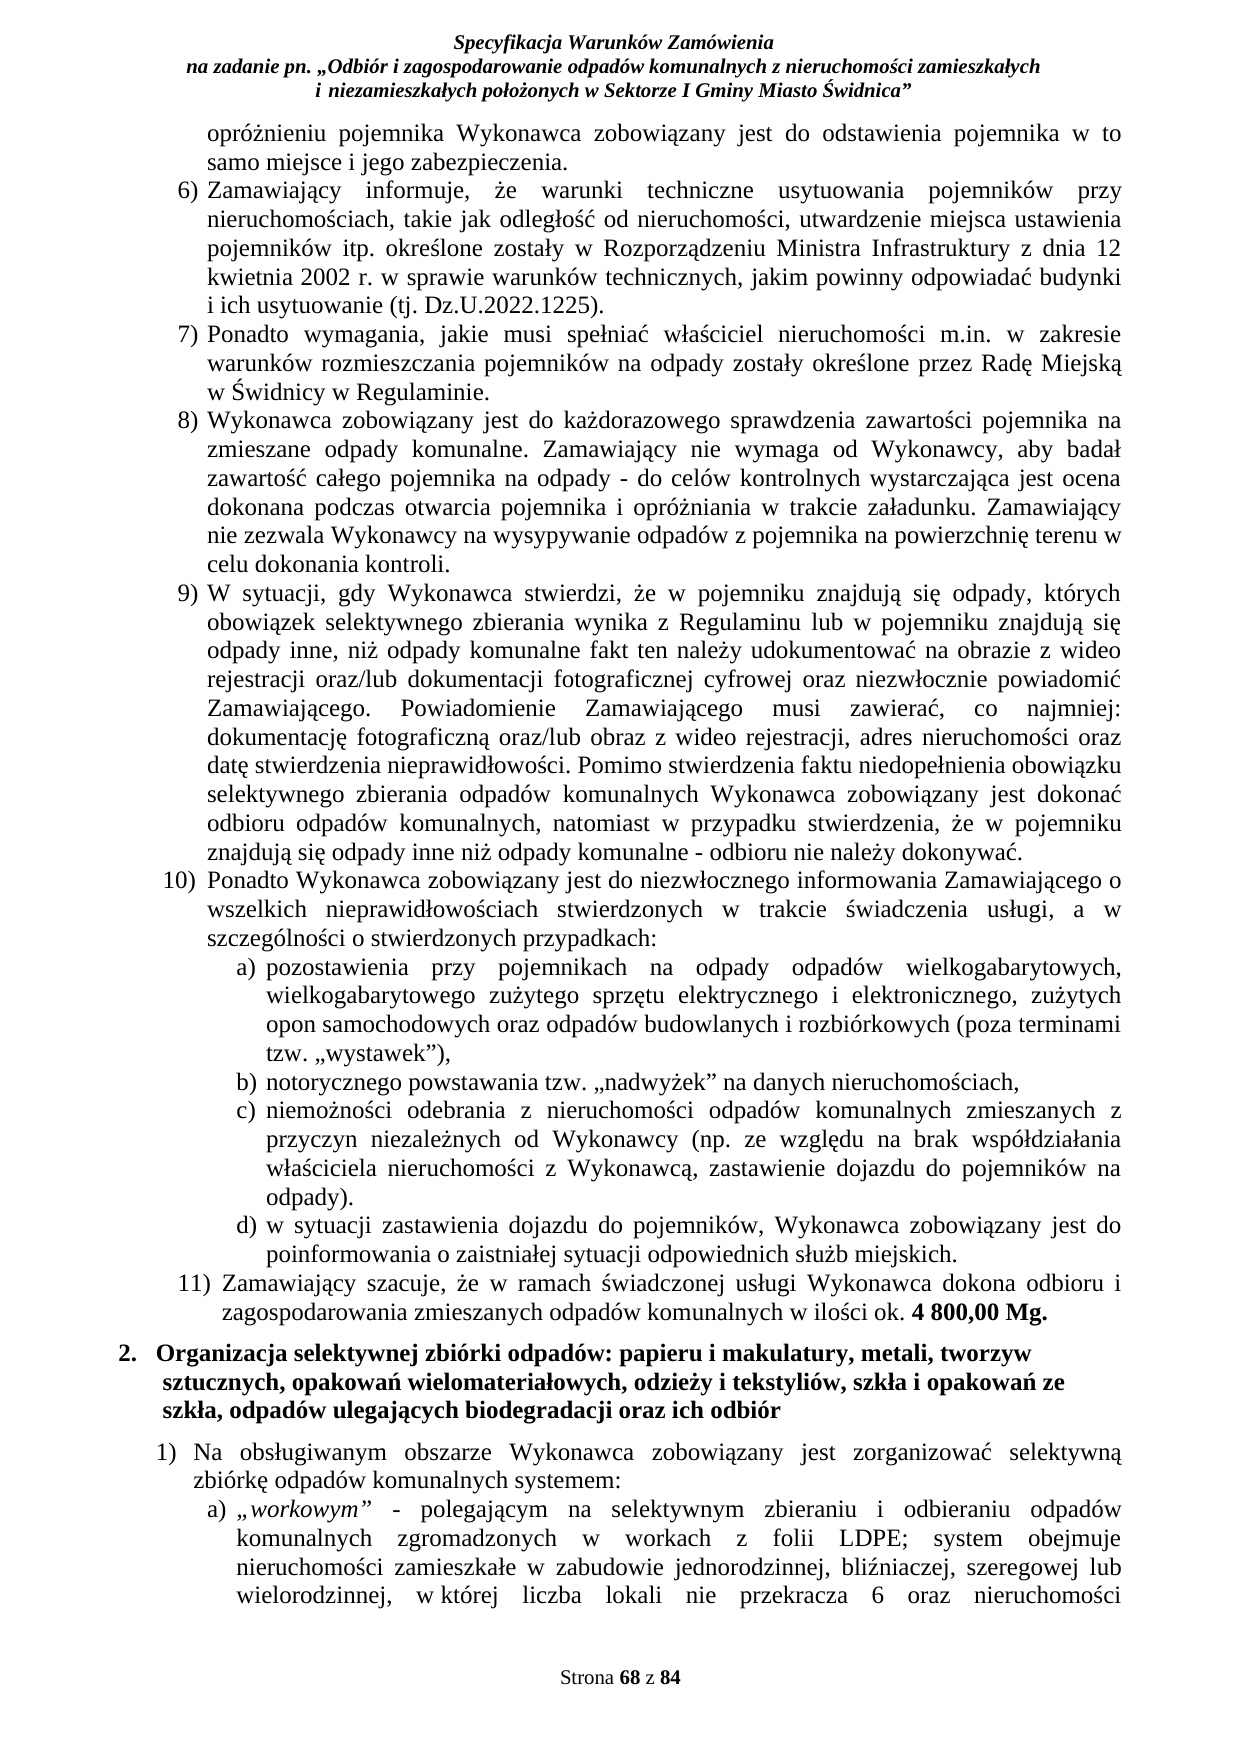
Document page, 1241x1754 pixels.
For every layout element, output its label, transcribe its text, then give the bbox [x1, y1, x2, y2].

list Organizacja selektywnej zbiórki odpadów: papieru i makulatury, metali, tworzyw sztucznych, opakowań wielomateriałowych, odzieży i tekstyliów, szkła i opakowań ze szkła, odpadów ulegających biodegradacji oraz ich odbiór [118, 1338, 1122, 1424]
list W sytuacji, gdy Wykonawca stwierdzi, że w pojemniku znajdują się odpady, których obowiązek selektywnego zbierania wynika z Regulaminu lub w pojemniku znajdują się odpady inne, niż odpady komunalne fakt ten należy udokumentować na obrazie z wideo rejestracji oraz/lub dokumentacji fotograficznej cyfrowej oraz niezwłocznie powiadomić Zamawiającego. Powiadomienie Zamawiającego musi zawierać, co najmniej: dokumentację fotograficzną oraz/lub obraz z wideo rejestracji, adres nieruchomości oraz datę stwierdzenia nieprawidłowości. Pomimo stwierdzenia faktu niedopełnienia obowiązku selektywnego zbierania odpadów komunalnych Wykonawca zobowiązany jest dokonać odbioru odpadów komunalnych, natomiast w przypadku stwierdzenia, że w pojemniku znajdują się odpady inne niż odpady komunalne - odbioru nie należy dokonywać. [177, 578, 1122, 866]
list notorycznego powstawania tzw. „nadwyżek” na danych nieruchomościach, [236, 1067, 1122, 1096]
list w sytuacji zastawienia dojazdu do pojemników, Wykonawca zobowiązany jest do poinformowania o zaistniałej sytuacji odpowiednich służb miejskich. [236, 1211, 1122, 1268]
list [207, 1494, 1122, 1609]
list Ponadto wymagania, jakie musi spełniać właściciel nieruchomości m.in. w zakresie warunków rozmieszczania pojemników na odpady zostały określone przez Radę Miejską w Świdnicy w Regulaminie. [177, 319, 1122, 406]
list Zamawiający szacuje, że w ramach świadczonej usługi Wykonawca dokona odbioru i zagospodarowania zmieszanych odpadów komunalnych w ilości ok. 4 800,00 Mg. [177, 1268, 1122, 1326]
list niemożności odebrania z nieruchomości odpadów komunalnych zmieszanych z przyczyn niezależnych od Wykonawcy (np. ze względu na brak współdziałania właściciela nieruchomości z Wykonawcą, zastawienie dojazdu do pojemników na odpady). [236, 1096, 1122, 1211]
list Ponadto Wykonawca zobowiązany jest do niezwłocznego informowania Zamawiającego o wszelkich nieprawidłowościach stwierdzonych w trakcie świadczenia usługi, a w szczególności o stwierdzonych przypadkach: [162, 866, 1122, 952]
list Wykonawca zobowiązany jest do każdorazowego sprawdzenia zawartości pojemnika na zmieszane odpady komunalne. Zamawiający nie wymaga od Wykonawcy, aby badał zawartość całego pojemnika na odpady - do celów kontrolnych wystarczająca jest ocena dokonana podczas otwarcia pojemnika i opróżniania w trakcie załadunku. Zamawiający nie zezwala Wykonawcy na wysypywanie odpadów z pojemnika na powierzchnię terenu w celu dokonania kontroli. [177, 406, 1122, 578]
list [177, 118, 1122, 176]
list pozostawienia przy pojemnikach na odpady odpadów wielkogabarytowych, wielkogabarytowego zużytego sprzętu elektrycznego i elektronicznego, zużytych opon samochodowych oraz odpadów budowlanych i rozbiórkowych (poza terminami tzw. „wystawek”), [236, 952, 1122, 1067]
list Na obsługiwanym obszarze Wykonawca zobowiązany jest zorganizować selektywną zbiórkę odpadów komunalnych systemem: [156, 1437, 1122, 1494]
list Zamawiający informuje, że warunki techniczne usytuowania pojemników przy nieruchomościach, takie jak odległość od nieruchomości, utwardzenie miejsca ustawienia pojemników itp. określone zostały w Rozporządzeniu Ministra Infrastruktury z dnia 12 kwietnia 2002 r. w sprawie warunków technicznych, jakim powinny odpowiadać budynki i ich usytuowanie (tj. Dz.U.2022.1225). [177, 176, 1122, 319]
